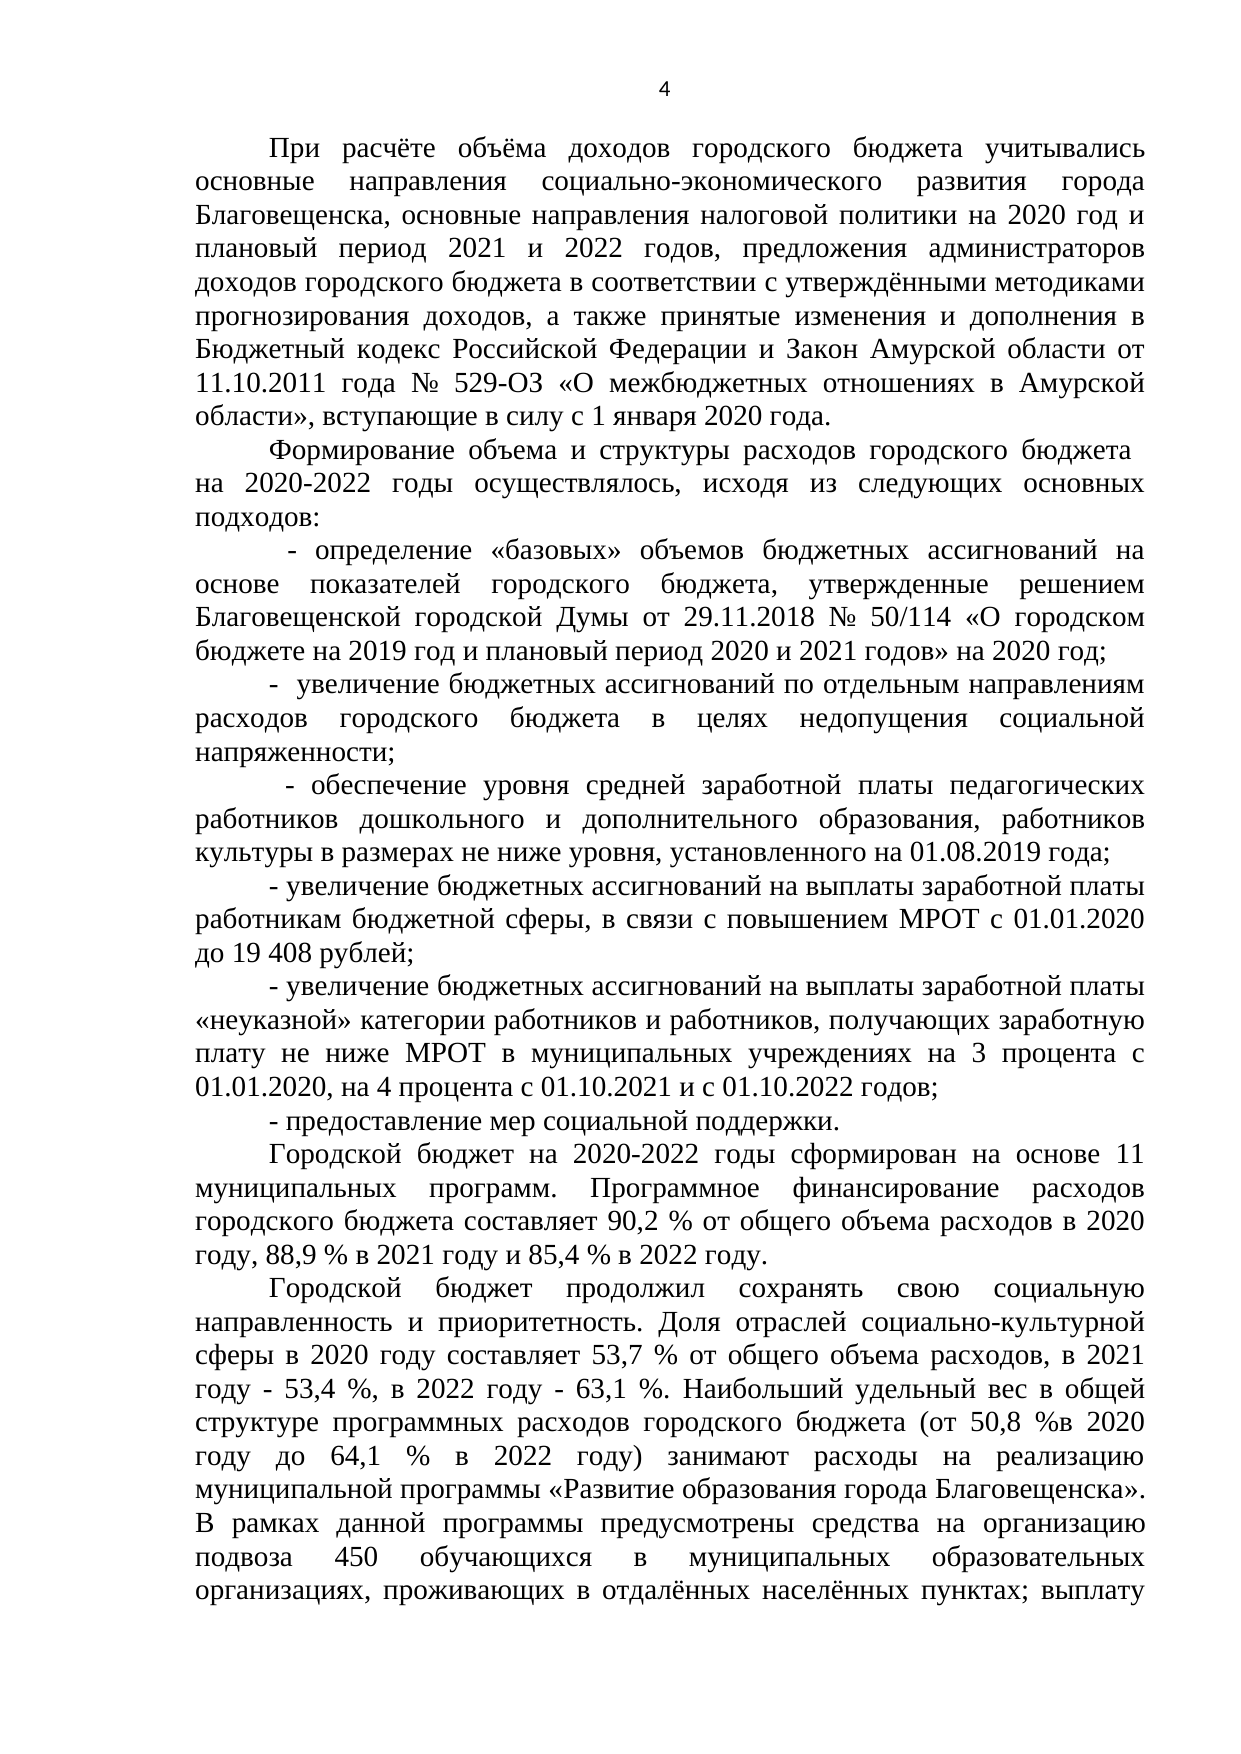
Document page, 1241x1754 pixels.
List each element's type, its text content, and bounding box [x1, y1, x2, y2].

text - обеспечение уровня средней заработной платы педагогических работников дошкольного и дополнительного образования, работников культуры в размерах не ниже уровня, установленного на 01.08.2019 года; [195, 767, 1146, 868]
text - предоставление мер социальной поддержки. [195, 1103, 1146, 1136]
text Городской бюджет на 2020-2022 годы сформирован на основе 11 муниципальных программ. Программное финансирование расходов городского бюджета составляет 90,2 % от общего объема расходов в 2020 году, 88,9 % в 2021 году и 85,4 % в 2022 году. [195, 1136, 1146, 1270]
text При расчёте объёма доходов городского бюджета учитывались основные направления социально-экономического развития города Благовещенска, основные направления налоговой политики на 2020 год и плановый период 2021 и 2022 годов, предложения администраторов доходов городского бюджета в соответствии с утверждёнными методиками прогнозирования доходов, а также принятые изменения и дополнения в Бюджетный кодекс Российской Федерации и Закон Амурской области от 11.10.2011 года № 529-ОЗ «О межбюджетных отношениях в Амурской области», вступающие в силу с 1 января 2020 года. [195, 130, 1146, 432]
text - определение «базовых» объемов бюджетных ассигнований на основе показателей городского бюджета, утвержденные решением Благовещенской городской Думы от 29.11.2018 № 50/114 «О городском бюджете на 2019 год и плановый период 2020 и 2021 годов» на 2020 год; [195, 532, 1146, 667]
text - увеличение бюджетных ассигнований на выплаты заработной платы работникам бюджетной сферы, в связи с повышением МРОТ с 01.01.2020 до 19 408 рублей; [195, 868, 1146, 968]
text - увеличение бюджетных ассигнований на выплаты заработной платы «неуказной» категории работников и работников, получающих заработную плату не ниже МРОТ в муниципальных учреждениях на 3 процента с 01.01.2020, на 4 процента с 01.10.2021 и с 01.10.2022 годов; [195, 968, 1146, 1103]
text - увеличение бюджетных ассигнований по отдельным направлениям расходов городского бюджета в целях недопущения социальной напряженности; [195, 667, 1146, 767]
text Формирование объема и структуры расходов городского бюджета на 2020-2022 годы осуществлялось, исходя из следующих основных подходов: [195, 432, 1146, 532]
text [195, 1270, 1146, 1606]
